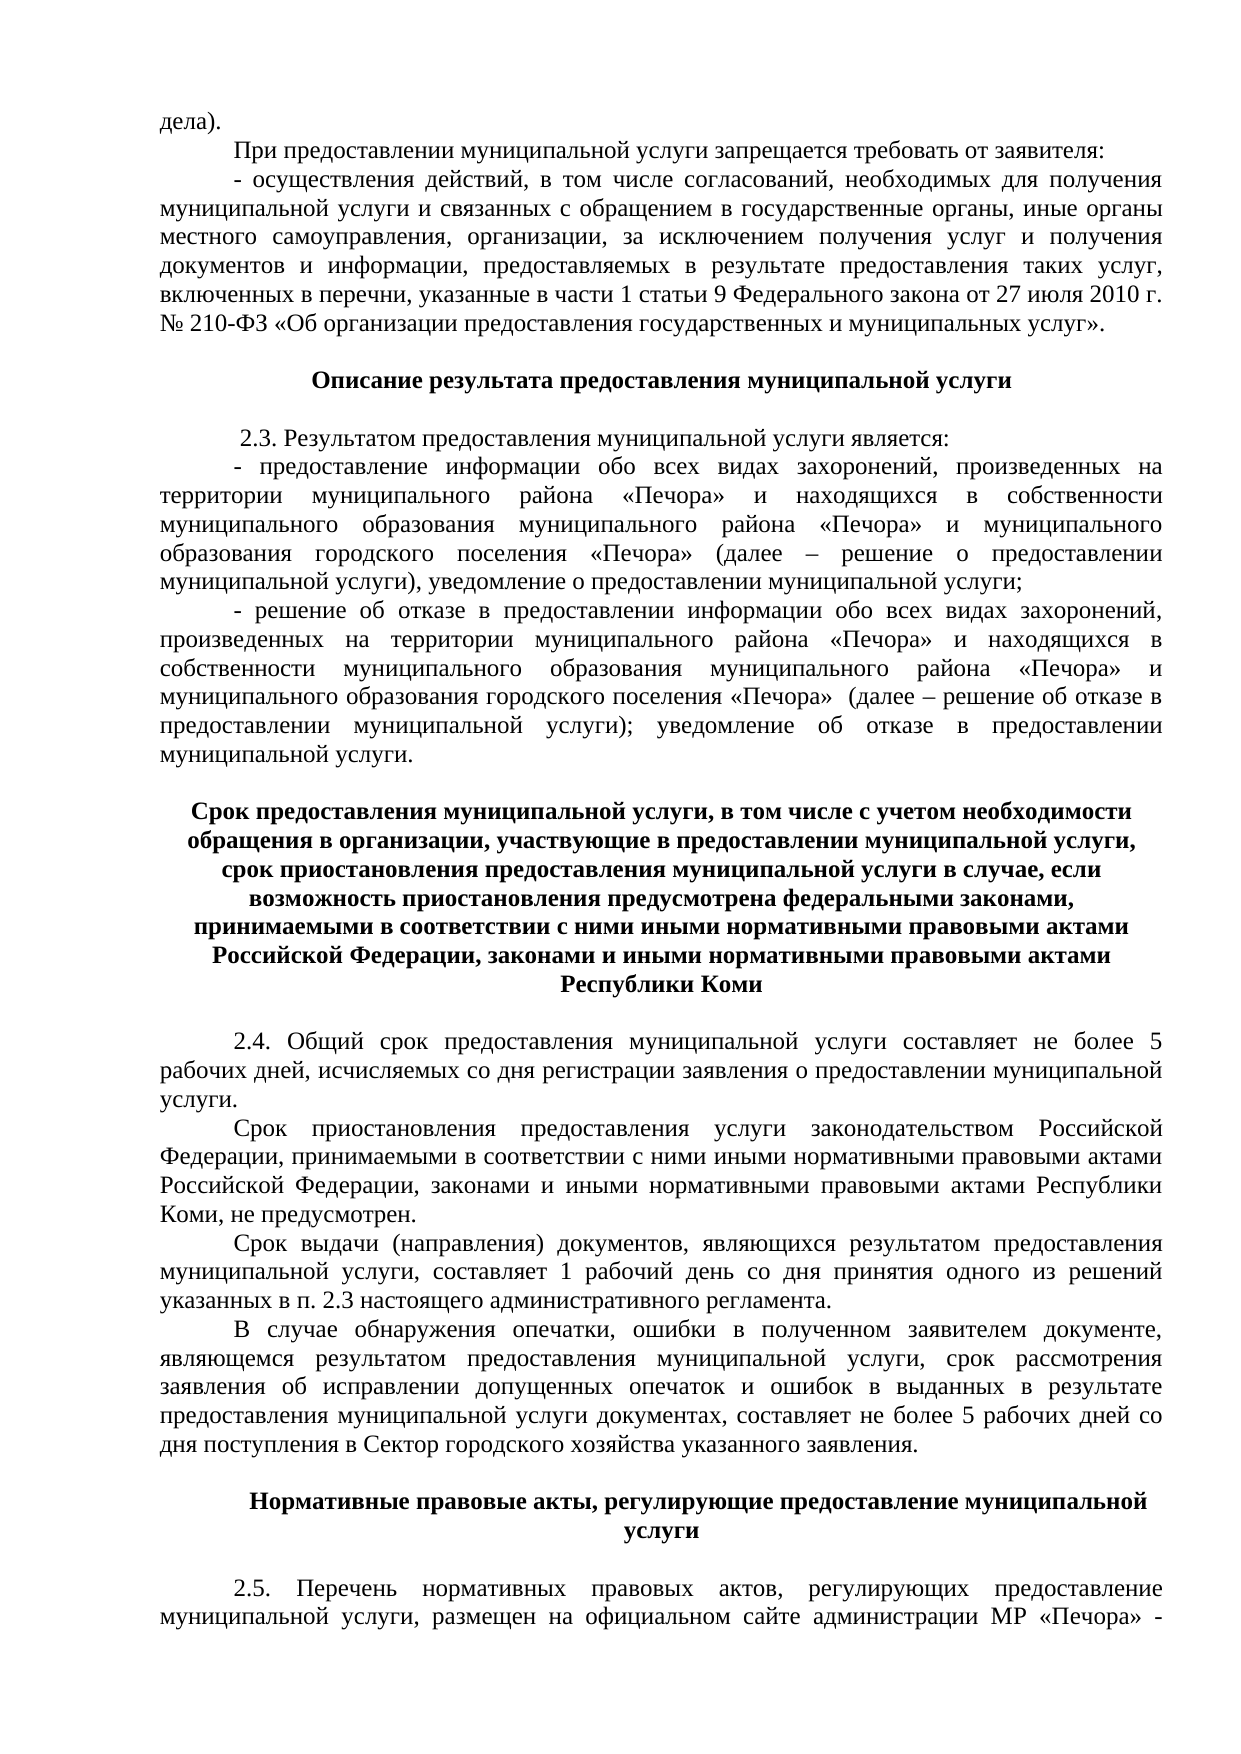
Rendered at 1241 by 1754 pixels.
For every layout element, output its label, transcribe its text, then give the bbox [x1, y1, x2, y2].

text 2.4. Общий срок предоставления муниципальной услуги составляет не более 5 рабочих дней, исчисляемых со дня регистрации заявления о предоставлении муниципальной услуги. [159, 1026, 1163, 1113]
text Срок выдачи (направления) документов, являющихся результатом предоставления муниципальной услуги, составляет 1 рабочий день со дня принятия одного из решений указанных в п. 2.3 настоящего административного регламента. [159, 1228, 1163, 1314]
text При предоставлении муниципальной услуги запрещается требовать от заявителя: [159, 135, 1163, 164]
text Срок предоставления муниципальной услуги, в том числе с учетом необходимости обращения в организации, участвующие в предоставлении муниципальной услуги, срок приостановления предоставления муниципальной услуги в случае, если возможность приостановления предусмотрена федеральными законами, принимаемыми в соответствии с ними иными нормативными правовыми актами Российской Федерации, законами и иными нормативными правовыми актами Республики Коми [159, 796, 1163, 998]
text Описание результата предоставления муниципальной услуги [159, 365, 1163, 394]
list - решение об отказе в предоставлении информации обо всех видах захоронений, произведенных на территории муниципального района «Печора» и находящихся в собственности муниципального образования муниципального района «Печора» и муниципального образования городского поселения «Печора» (далее – решение об отказе в предоставлении муниципальной услуги); уведомление об отказе в предоставлении муниципальной услуги. [159, 595, 1163, 768]
text - осуществления действий, в том числе согласований, необходимых для получения муниципальной услуги и связанных с обращением в государственные органы, иные органы местного самоуправления, организации, за исключением получения услуг и получения документов и информации, предоставляемых в результате предоставления таких услуг, включенных в перечни, указанные в части 1 статьи 9 Федерального закона от 27 июля 2010 г. № 210-ФЗ «Об организации предоставления государственных и муниципальных услуг». [159, 164, 1163, 336]
text 2.3. Результатом предоставления муниципальной услуги является: [159, 423, 1163, 451]
text Срок приостановления предоставления услуги законодательством Российской Федерации, принимаемыми в соответствии с ними иными нормативными правовыми актами Российской Федерации, законами и иными нормативными правовыми актами Республики Коми, не предусмотрен. [159, 1113, 1163, 1228]
text Нормативные правовые акты, регулирующие предоставление муниципальной услуги [159, 1486, 1163, 1544]
text В случае обнаружения опечатки, ошибки в полученном заявителем документе, являющемся результатом предоставления муниципальной услуги, срок рассмотрения заявления об исправлении допущенных опечаток и ошибок в выданных в результате предоставления муниципальной услуги документах, составляет не более 5 рабочих дней со дня поступления в Сектор городского хозяйства указанного заявления. [159, 1314, 1163, 1458]
list - предоставление информации обо всех видах захоронений, произведенных на территории муниципального района «Печора» и находящихся в собственности муниципального образования муниципального района «Печора» и муниципального образования городского поселения «Печора» (далее – решение о предоставлении муниципальной услуги), уведомление о предоставлении муниципальной услуги; [159, 451, 1163, 595]
